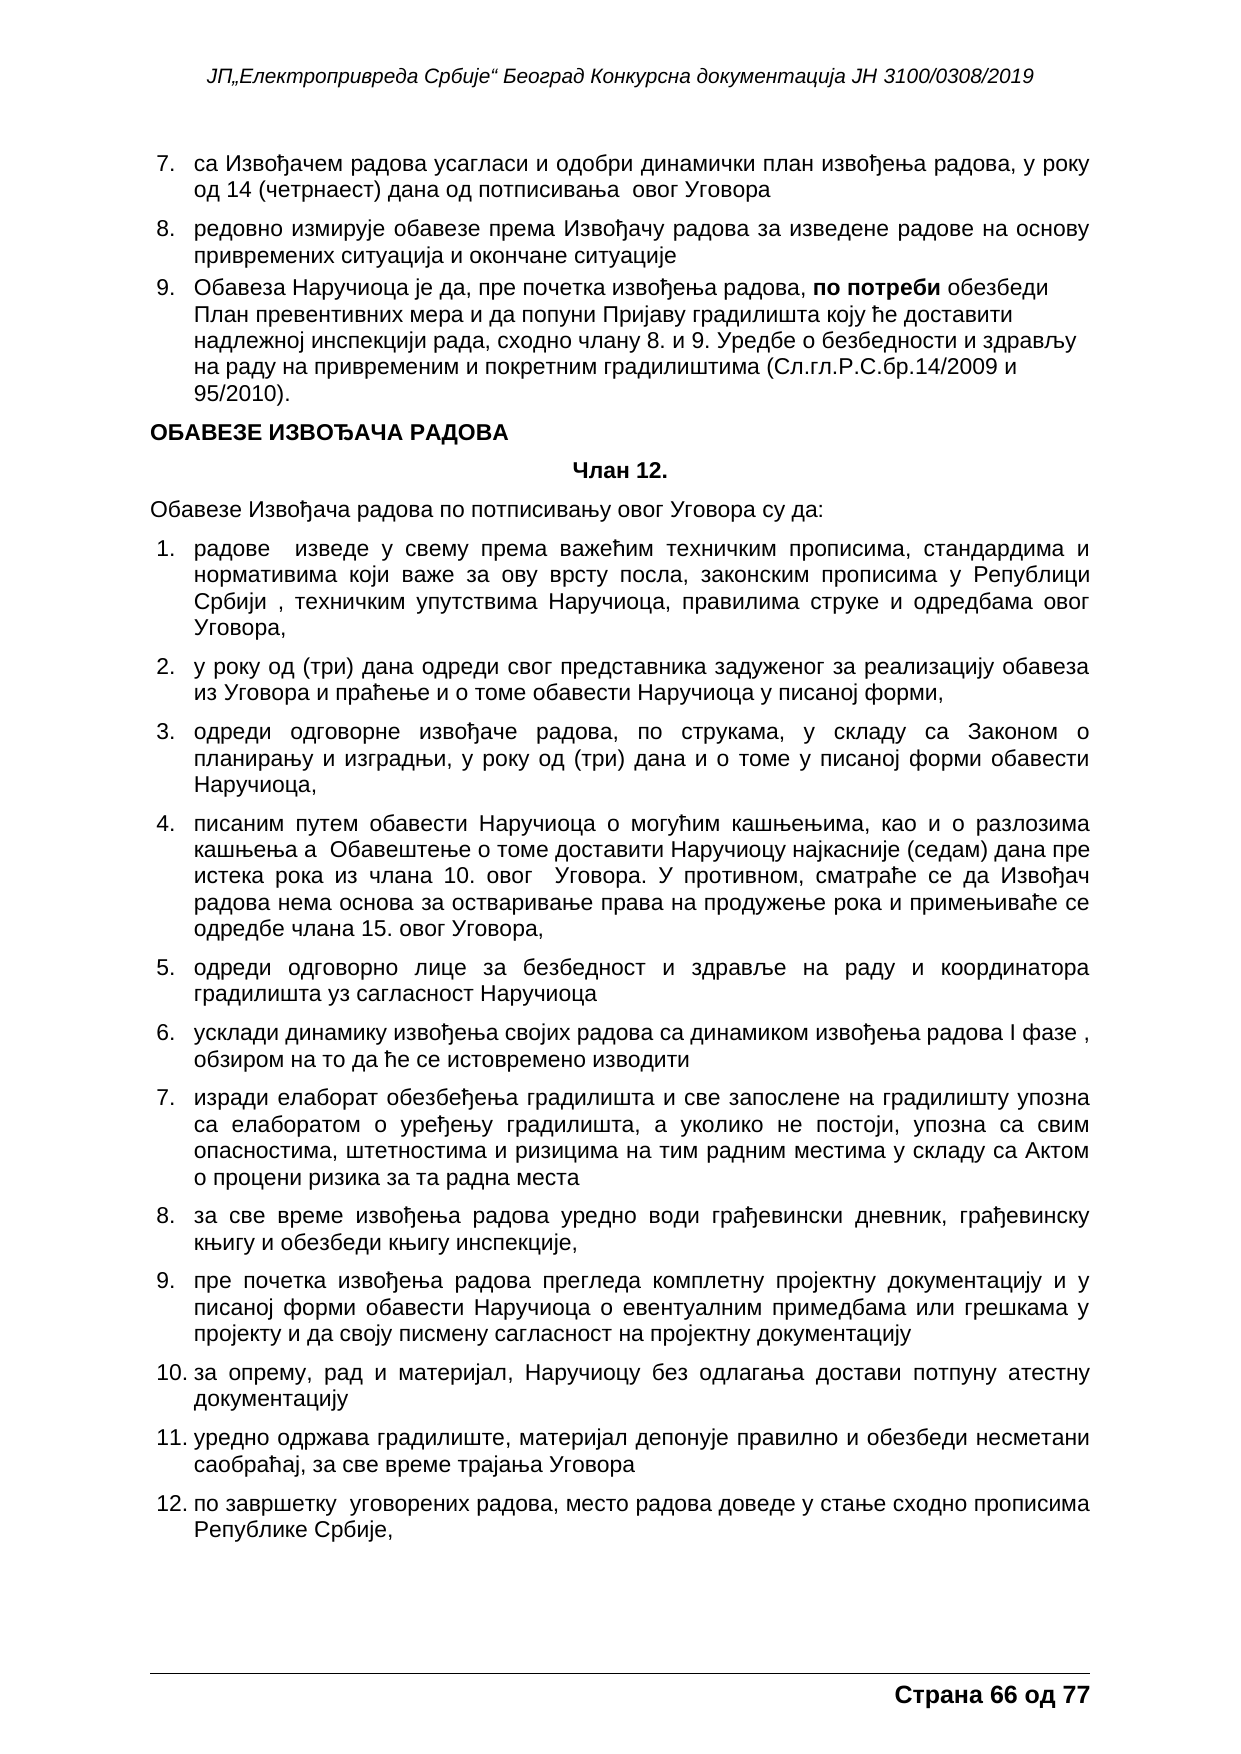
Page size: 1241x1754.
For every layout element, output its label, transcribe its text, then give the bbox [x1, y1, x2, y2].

list пре почетка извођења радова прегледа комплетну пројектну документацију и у писаној форми обавести Наручиоца о евентуалним примедбама или грешкама у пројекту и да своју писмену сагласност на пројектну документацију [156, 1267, 1090, 1347]
list одреди одговорне извођаче радова, по струкама, у складу са Законом о планирању и изградњи, у року од (три) дана и о томе у писаној форми обавести Наручиоца, [156, 718, 1090, 797]
list у року од (три) дана одреди свог представника задуженог за реализацију обавеза из Уговора и праћење и о томе обавести Наручиоца у писаној форми, [156, 653, 1090, 706]
text Обавезе Извођача радова по потписивању овог Уговора су да: [150, 496, 1090, 522]
list уредно одржава градилиште, материјал депонује правилно и обезбеди несметани саобраћај, за све време трајања Уговора [156, 1424, 1090, 1477]
text ОБАВЕЗЕ ИЗВОЂАЧА РАДОВА [150, 418, 1090, 445]
list за опрему, рад и материјал, Наручиоцу без одлагања достави потпуну атестну документацију [156, 1359, 1090, 1412]
list одреди одговорно лице за безбедност и здравље на раду и координатора градилишта уз сагласност Наручиоца [156, 954, 1090, 1007]
list изради елаборат обезбеђења градилишта и све запослене на градилишту упозна са елаборатом о уређењу градилишта, а уколико не постоји, упозна са свим опасностима, штетностима и ризицима на тим радним местима у складу са Актом о процени ризика за та радна места [156, 1084, 1090, 1190]
list Обавеза Наручиоца је да, пре почетка извођења радова, по потреби обезбеди План превентивних мера и да попуни Пријаву градилишта коју ће доставити надлежној инспекцији рада, сходно члану 8. и 9. Уредбе о безбедности и здрављу на раду на привременим и покретним градилиштима (Сл.гл.Р.С.бр.14/2009 и 95/2010). [156, 274, 1090, 406]
list радове изведе у свему према важећим техничким прописима, стандардима и нормативима који важе за ову врсту посла, законским прописима у Републици Србији , техничким упутствима Наручиоца, правилима струке и одредбама овог Уговора, [156, 535, 1090, 640]
list усклади динамику извођења својих радова са динамиком извођења радова I фазе , обзиром на то да ће се истовремено изводити [156, 1019, 1090, 1072]
text Члан 12. [150, 457, 1090, 484]
list редовно измирује обавезе према Извођачу радова за изведене радове на основу привремених ситуација и окончане ситуације [156, 215, 1090, 268]
list за све време извођења радова уредно води грађевински дневник, грађевинску књигу и обезбеди књигу инспекције, [156, 1202, 1090, 1255]
list по завршетку уговорених радова, место радова доведе у стање сходно прописима Републике Србије, [156, 1489, 1090, 1542]
list писаним путем обавести Наручиоца о могућим кашњењима, као и о разлозима кашњења а Обавештење о томе доставити Наручиоцу најкасније (седам) дана пре истека рока из члана 10. овог Уговора. У противном, сматраће се да Извођач радова нема основа за остваривање права на продужење рока и примењиваће се одредбе члана 15. овог Уговора, [156, 810, 1090, 941]
list са Извођачем радова усагласи и одобри динамички план извођења радова, у року од 14 (четрнаест) дана од потписивања овог Уговора [156, 150, 1090, 203]
